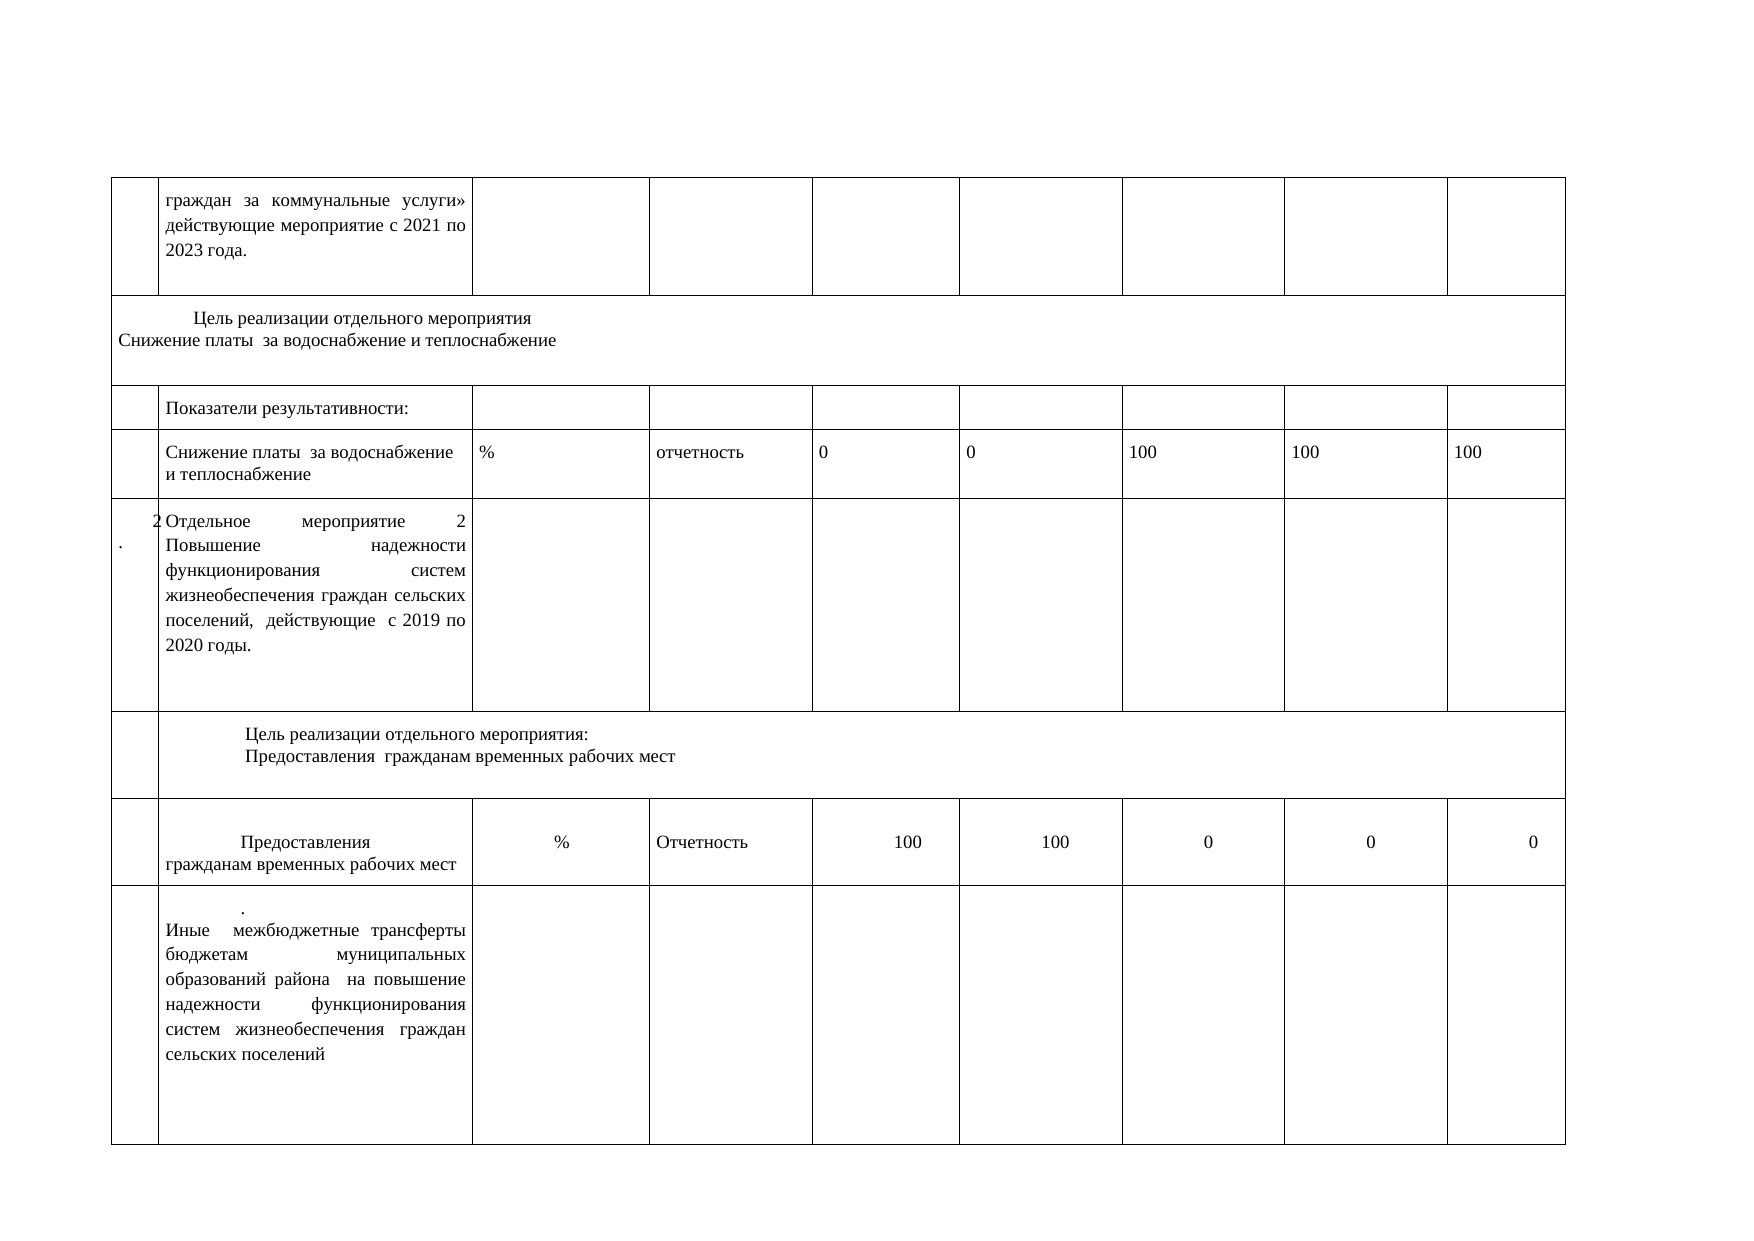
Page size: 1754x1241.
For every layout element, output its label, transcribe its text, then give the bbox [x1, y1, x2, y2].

table_cell Цель реализации отдельного мероприятия Снижение платы за водоснабжение и теплоснабжение [112, 296, 1565, 385]
table_cell Предоставления гражданам временных рабочих мест [159, 799, 472, 885]
table_cell отчетность [650, 430, 812, 498]
table_cell Снижение платы за водоснабжение и теплоснабжение [159, 430, 472, 498]
table_cell 100 [1123, 430, 1284, 498]
table_cell 0 [1123, 799, 1284, 885]
table_cell 0 [1285, 799, 1447, 885]
table_cell [112, 178, 158, 295]
table_cell 2. [112, 499, 158, 711]
table_cell [112, 386, 158, 429]
table_cell [473, 499, 649, 711]
table_cell [1123, 178, 1284, 295]
table_cell [1285, 499, 1447, 711]
table_cell [813, 499, 959, 711]
table_cell 0 [960, 430, 1122, 498]
table_cell % [473, 799, 649, 885]
table_cell Показатели результативности: [159, 386, 472, 429]
table_cell [1285, 178, 1447, 295]
table_cell 100 [960, 799, 1122, 885]
table_cell [813, 886, 959, 1144]
table_cell [960, 499, 1122, 711]
table_cell [960, 386, 1122, 429]
table_cell [960, 886, 1122, 1144]
table_cell [473, 886, 649, 1144]
table_cell [650, 178, 812, 295]
table_cell [960, 178, 1122, 295]
table_cell [112, 712, 158, 798]
table_cell [1285, 386, 1447, 429]
table_cell [1448, 499, 1565, 711]
table_cell [1123, 386, 1284, 429]
table_cell % [473, 430, 649, 498]
table_cell [813, 178, 959, 295]
table_cell Цель реализации отдельного мероприятия: Предоставления гражданам временных рабочих мест [159, 712, 1565, 798]
table_cell 100 [1448, 430, 1565, 498]
table_cell [112, 799, 158, 885]
table_cell Отдельное мероприятие 2 Повышение надежности функционирования систем жизнеобеспечения граждан сельских поселений, действующие с 2019 по 2020 годы. [159, 499, 472, 711]
table_cell Отчетность [650, 799, 812, 885]
table_cell [1448, 386, 1565, 429]
table_cell 0 [813, 430, 959, 498]
table_cell [112, 430, 158, 498]
table_cell [112, 886, 158, 1144]
table_cell [650, 499, 812, 711]
table_cell [650, 386, 812, 429]
table_cell [1123, 886, 1284, 1144]
table_cell [813, 386, 959, 429]
table_cell 100 [1285, 430, 1447, 498]
table_cell [1448, 886, 1565, 1144]
table_cell . Иные межбюджетные трансферты бюджетам муниципальных образований района на повышение надежности функционирования систем жизнеобеспечения граждан сельских поселений [159, 886, 472, 1144]
table_cell [473, 386, 649, 429]
table_cell [1448, 178, 1565, 295]
table_cell [650, 886, 812, 1144]
table_cell 100 [813, 799, 959, 885]
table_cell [159, 178, 472, 295]
table_cell [473, 178, 649, 295]
table_cell 0 [1448, 799, 1565, 885]
table_cell [1285, 886, 1447, 1144]
table_cell [1123, 499, 1284, 711]
